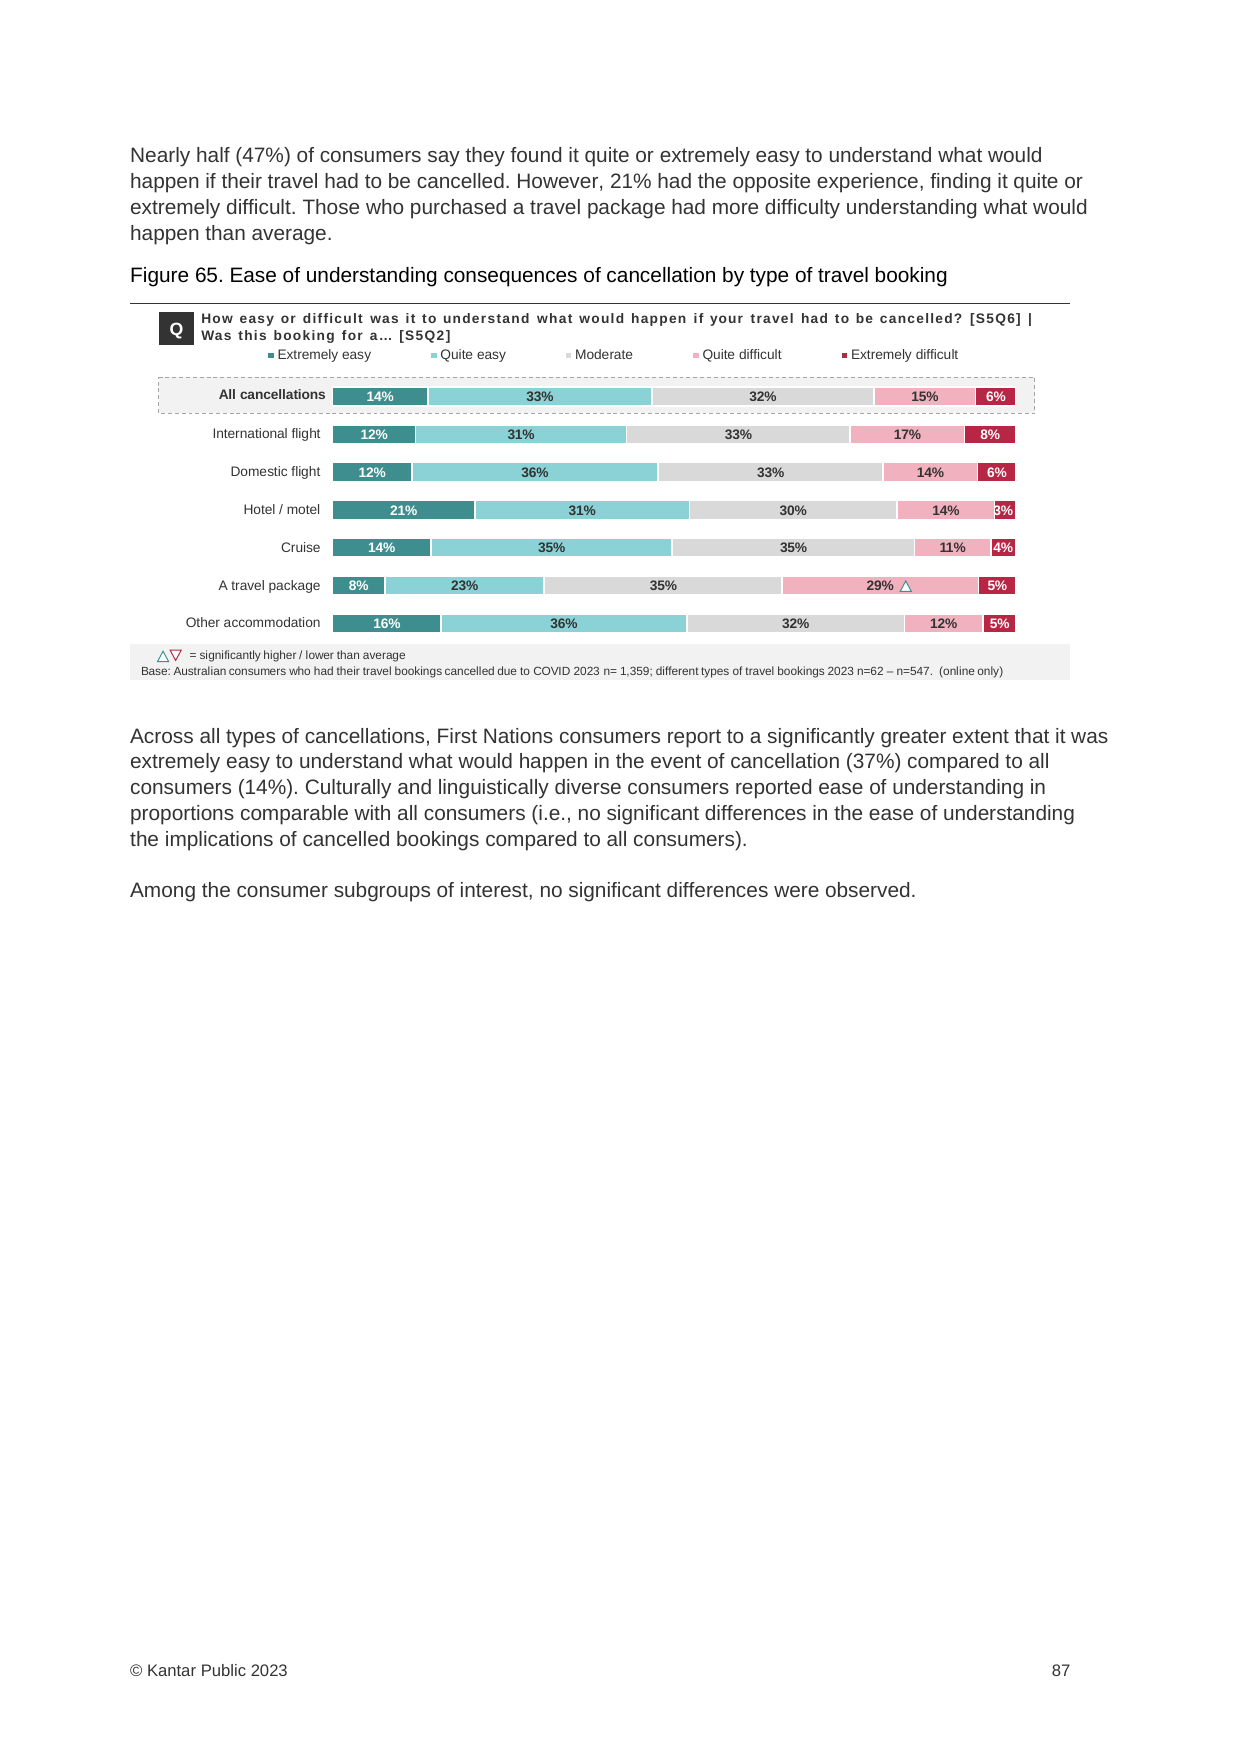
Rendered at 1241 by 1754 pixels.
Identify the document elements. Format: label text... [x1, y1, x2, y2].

text Figure 65. Ease of understanding consequences of cancellation by type of travel booking [130, 263, 1100, 287]
text Across all types of cancellations, First Nations consumers report to a significantly greater extent that it was extremely easy to understand what would happen in the event of cancellation (37%) compared to all consumers (14%). Culturally and linguistically diverse consumers reported ease of understanding in proportions comparable with all consumers (i.e., no significant differences in the ease of understanding the implications of cancelled bookings compared to all consumers). [130, 723, 1110, 851]
text Among the consumer subgroups of interest, no significant differences were observed. [130, 878, 1110, 902]
text Nearly half (47%) of consumers say they found it quite or extremely easy to understand what would happen if their travel had to be cancelled. However, 21% had the opposite experience, finding it quite or extremely difficult. Those who purchased a travel package had more difficulty understanding what would happen than average. [130, 143, 1110, 244]
